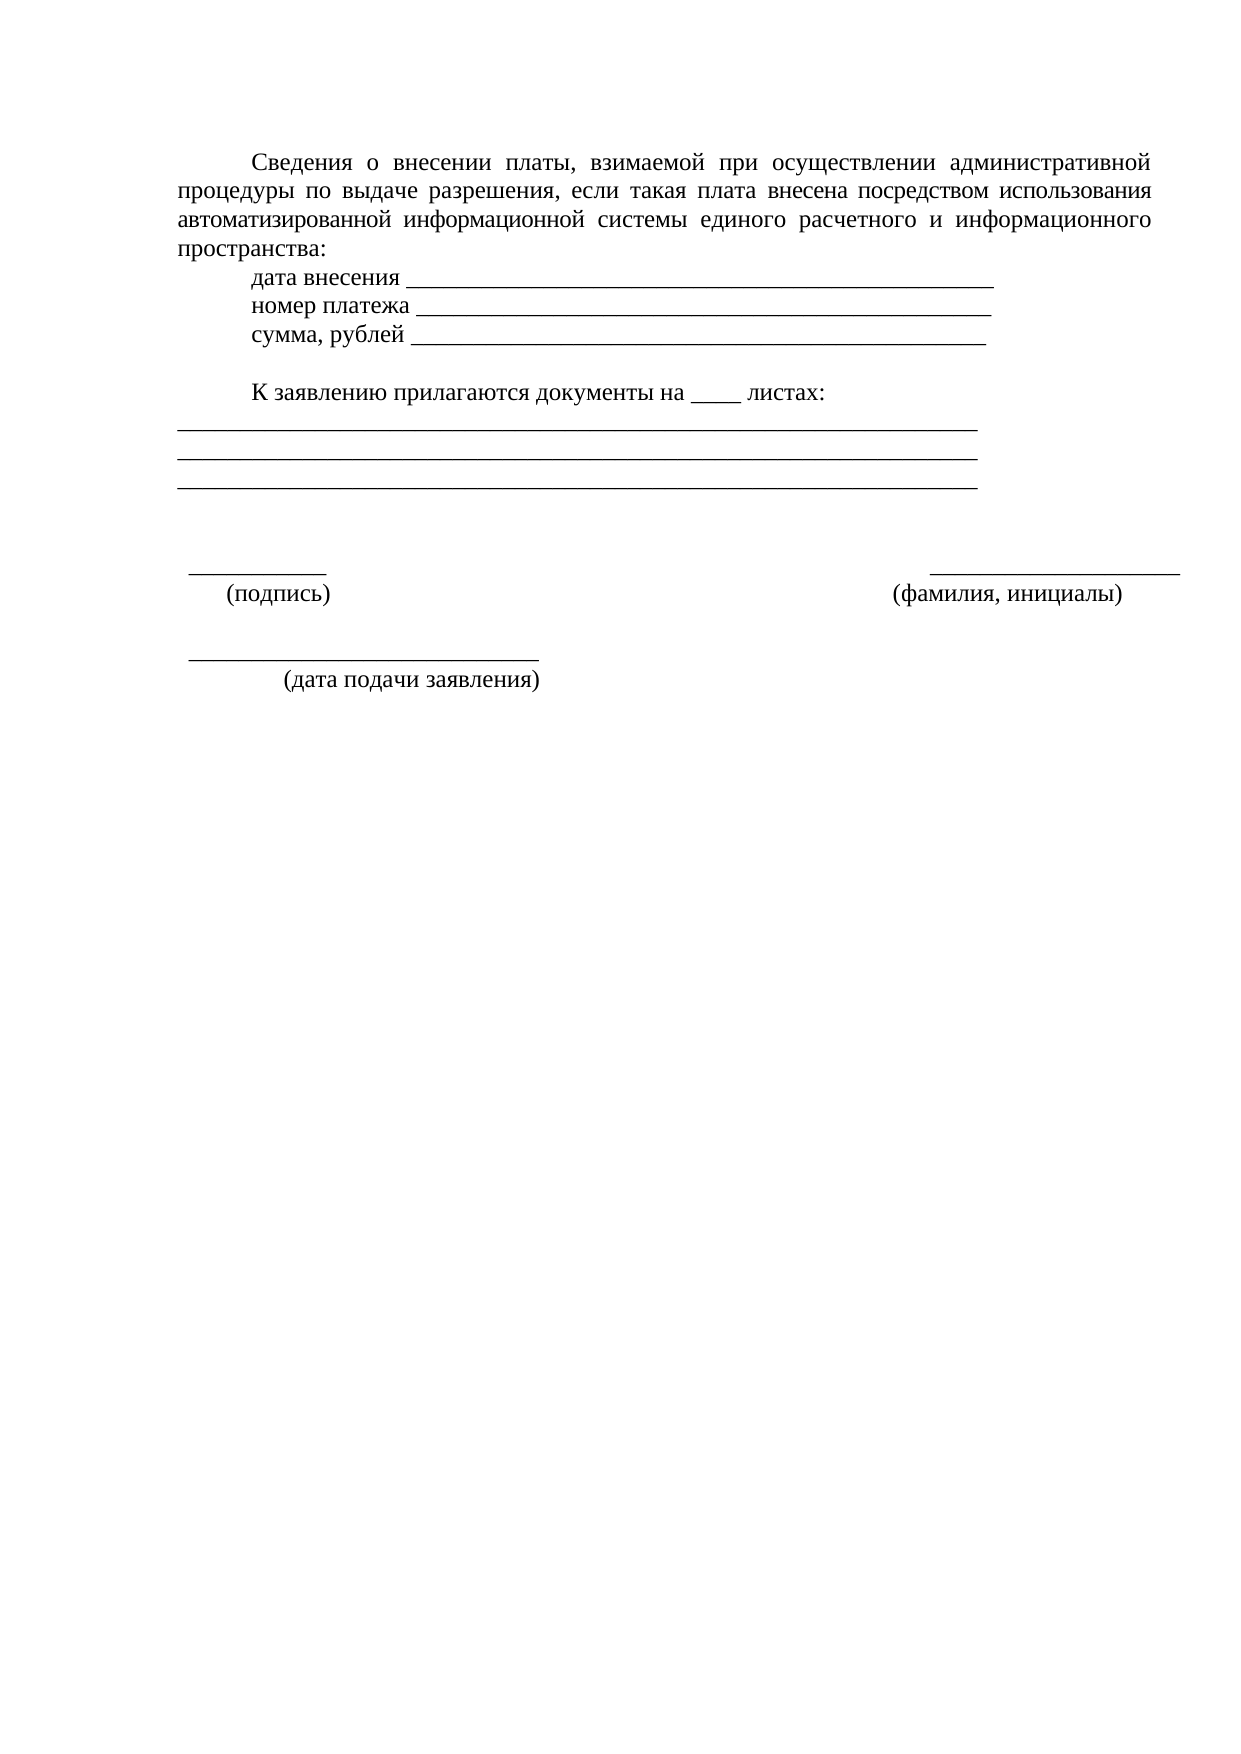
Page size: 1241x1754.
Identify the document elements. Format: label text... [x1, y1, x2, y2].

text номер платежа ______________________________________________ [177, 291, 1152, 319]
table_header ____________________ (фамилия, инициалы) [562, 549, 1191, 607]
table_header ___________ (подпись) [177, 549, 562, 607]
text ________________________________________________________________ [177, 463, 1152, 492]
table_header ____________________________ (дата подачи заявления) [177, 636, 646, 693]
text Сведения о внесении платы, взимаемой при осуществлении административной процедуры по выдаче разрешения, если такая плата внесена посредством использования автоматизированной информационной системы единого расчетного и информационного пространства: [177, 147, 1152, 262]
text ________________________________________________________________ [177, 406, 1152, 434]
text сумма, рублей ______________________________________________ [177, 319, 1152, 348]
text дата внесения _______________________________________________ [177, 262, 1152, 291]
text К заявлению прилагаются документы на ____ листах: [177, 377, 1152, 406]
text ________________________________________________________________ [177, 434, 1152, 463]
